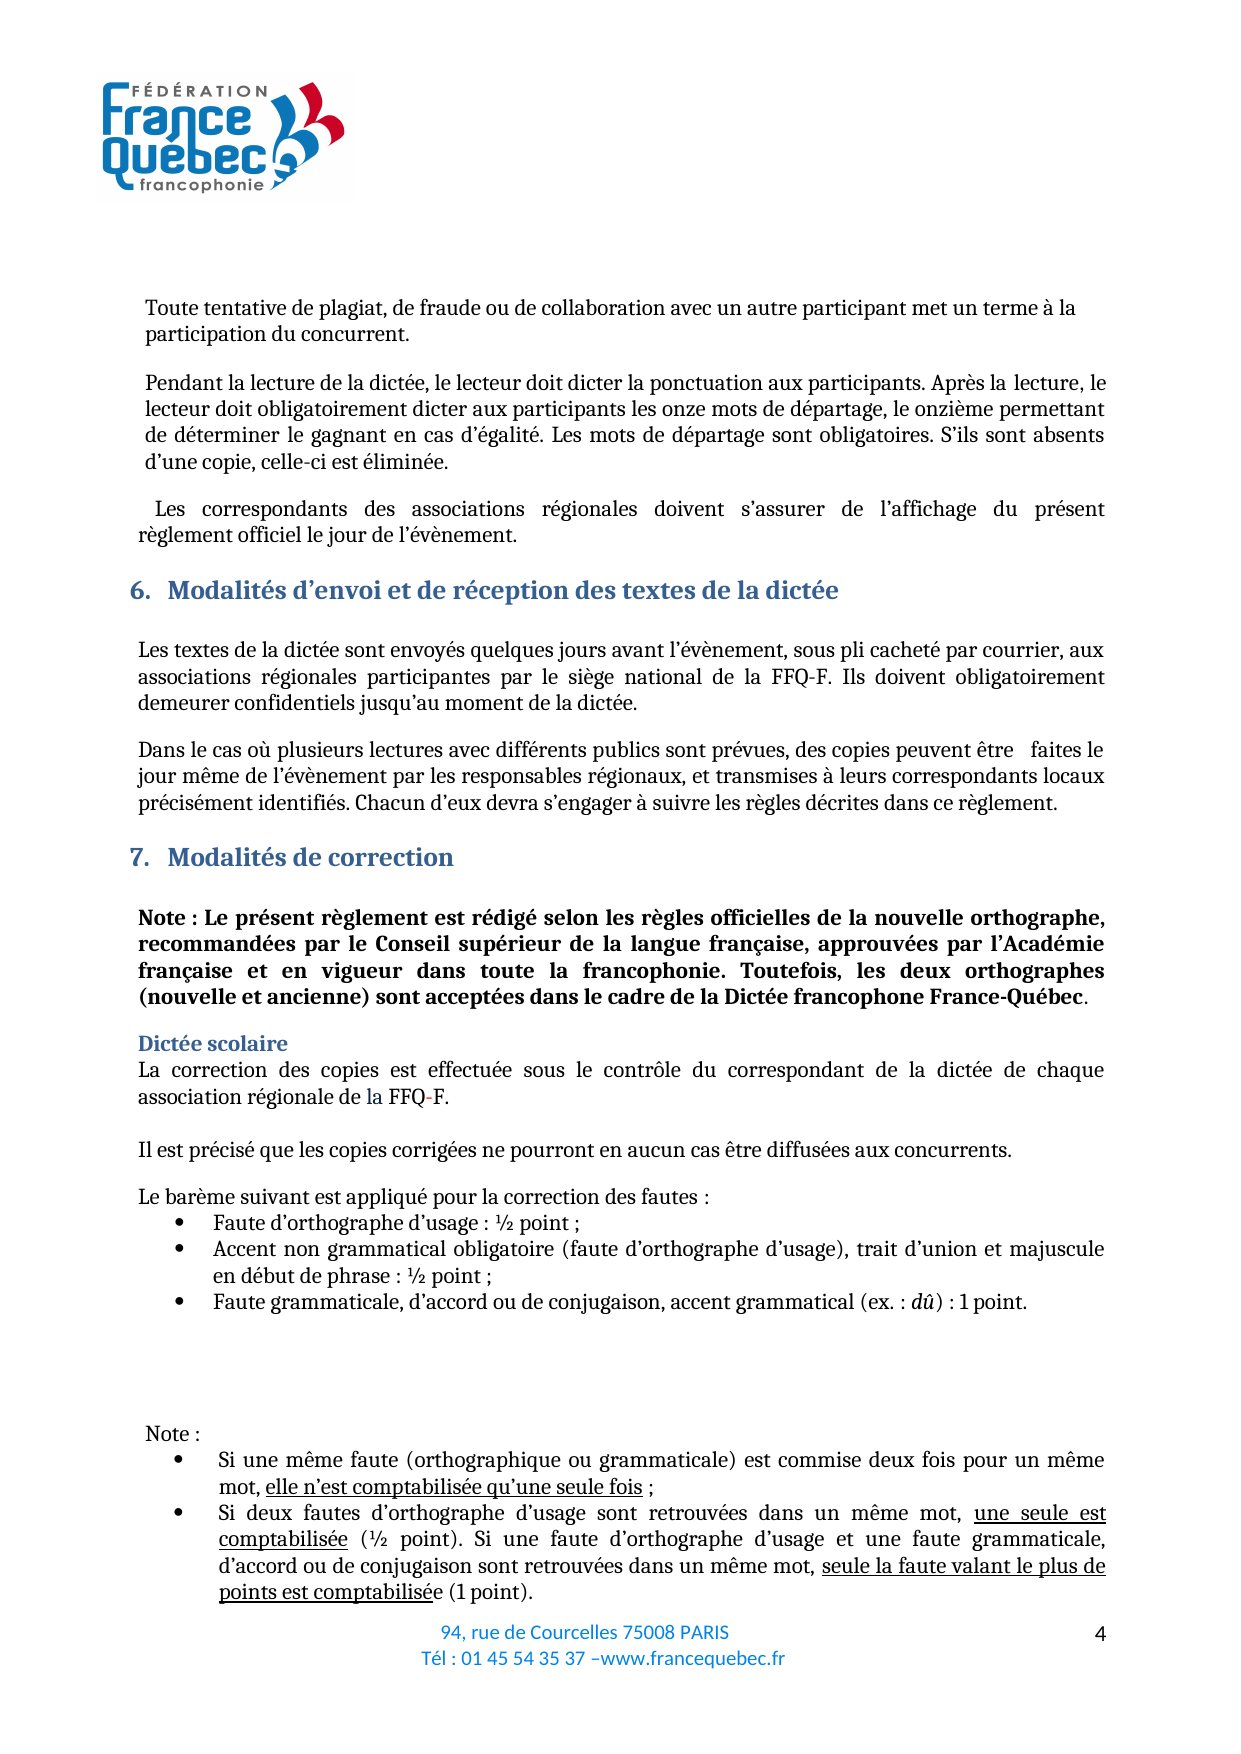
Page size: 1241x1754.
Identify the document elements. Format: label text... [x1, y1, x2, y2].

list Si une même faute (orthographique ou grammaticale) est commise deux fois pour un même mot, elle n’est comptabilisée qu’une seule fois ; [174, 1447, 1106, 1500]
text Il est précisé que les copies corrigées ne pourront en aucun cas être diffusées aux concurrents. [138, 1136, 1106, 1163]
text Pendant la lecture de la dictée, le lecteur doit dicter la ponctuation aux participants. Après la lecture, le lecteur doit obligatoirement dicter aux participants les onze mots de départage, le onzième permettant de déterminer le gagnant en cas d’égalité. Les mots de départage sont obligatoires. S’ils sont absents d’une copie, celle-ci est éliminée. [145, 368, 1106, 475]
text Le barème suivant est appliqué pour la correction des fautes : [100, 1183, 1106, 1210]
text La correction des copies est effectuée sous le contrôle du correspondant de la dictée de chaque association régionale de la FFQ-F. [138, 1057, 1106, 1110]
list Faute d’orthographe d’usage : ½ point ; [175, 1210, 1106, 1236]
text Dans le cas où plusieurs lectures avec différents publics sont prévues, des copies peuvent être faites le jour même de l’évènement par les responsables régionaux, et transmises à leurs correspondants locaux précisément identifiés. Chacun d’eux devra s’engager à suivre les règles décrites dans ce règlement. [138, 737, 1106, 816]
text Dictée scolaire [138, 1031, 1106, 1057]
list Faute grammaticale, d’accord ou de conjugaison, accent grammatical (ex. : dû) : 1 point. [175, 1289, 1106, 1315]
list Modalités d’envoi et de réception des textes de la dictée [130, 575, 1106, 606]
text Les textes de la dictée sont envoyés quelques jours avant l’évènement, sous pli cacheté par courrier, aux associations régionales participantes par le siège national de la FFQ-F. Ils doivent obligatoirement demeurer confidentiels jusqu’au moment de la dictée. [138, 637, 1106, 716]
text Les correspondants des associations régionales doivent s’assurer de l’affichage du présent règlement officiel le jour de l’évènement. [138, 496, 1106, 548]
list Modalités de correction [130, 842, 1106, 873]
list Accent non grammatical obligatoire (faute d’orthographe d’usage), trait d’union et majuscule en début de phrase : ½ point ; [175, 1236, 1106, 1289]
list Si deux fautes d’orthographe d’usage sont retrouvées dans un même mot, une seule est comptabilisée (½ point). Si une faute d’orthographe d’usage et une faute grammaticale, d’accord ou de conjugaison sont retrouvées dans un même mot, seule la faute valant le plus de points est comptabilisée (1 point). [174, 1500, 1106, 1605]
text Note : [145, 1421, 1106, 1447]
text Toute tentative de plagiat, de fraude ou de collaboration avec un autre participant met un terme à la participation du concurrent. [145, 294, 1106, 347]
list Note : Le présent règlement est rédigé selon les règles officielles de la nouvelle orthographe, recommandées par le Conseil supérieur de la langue française, approuvées par l’Académie française et en vigueur dans toute la francophonie. Toutefois, les deux orthographes (nouvelle et ancienne) sont acceptées dans le cadre de la Dictée francophone France-Québec. [138, 905, 1106, 1010]
picture [95, 73, 356, 203]
